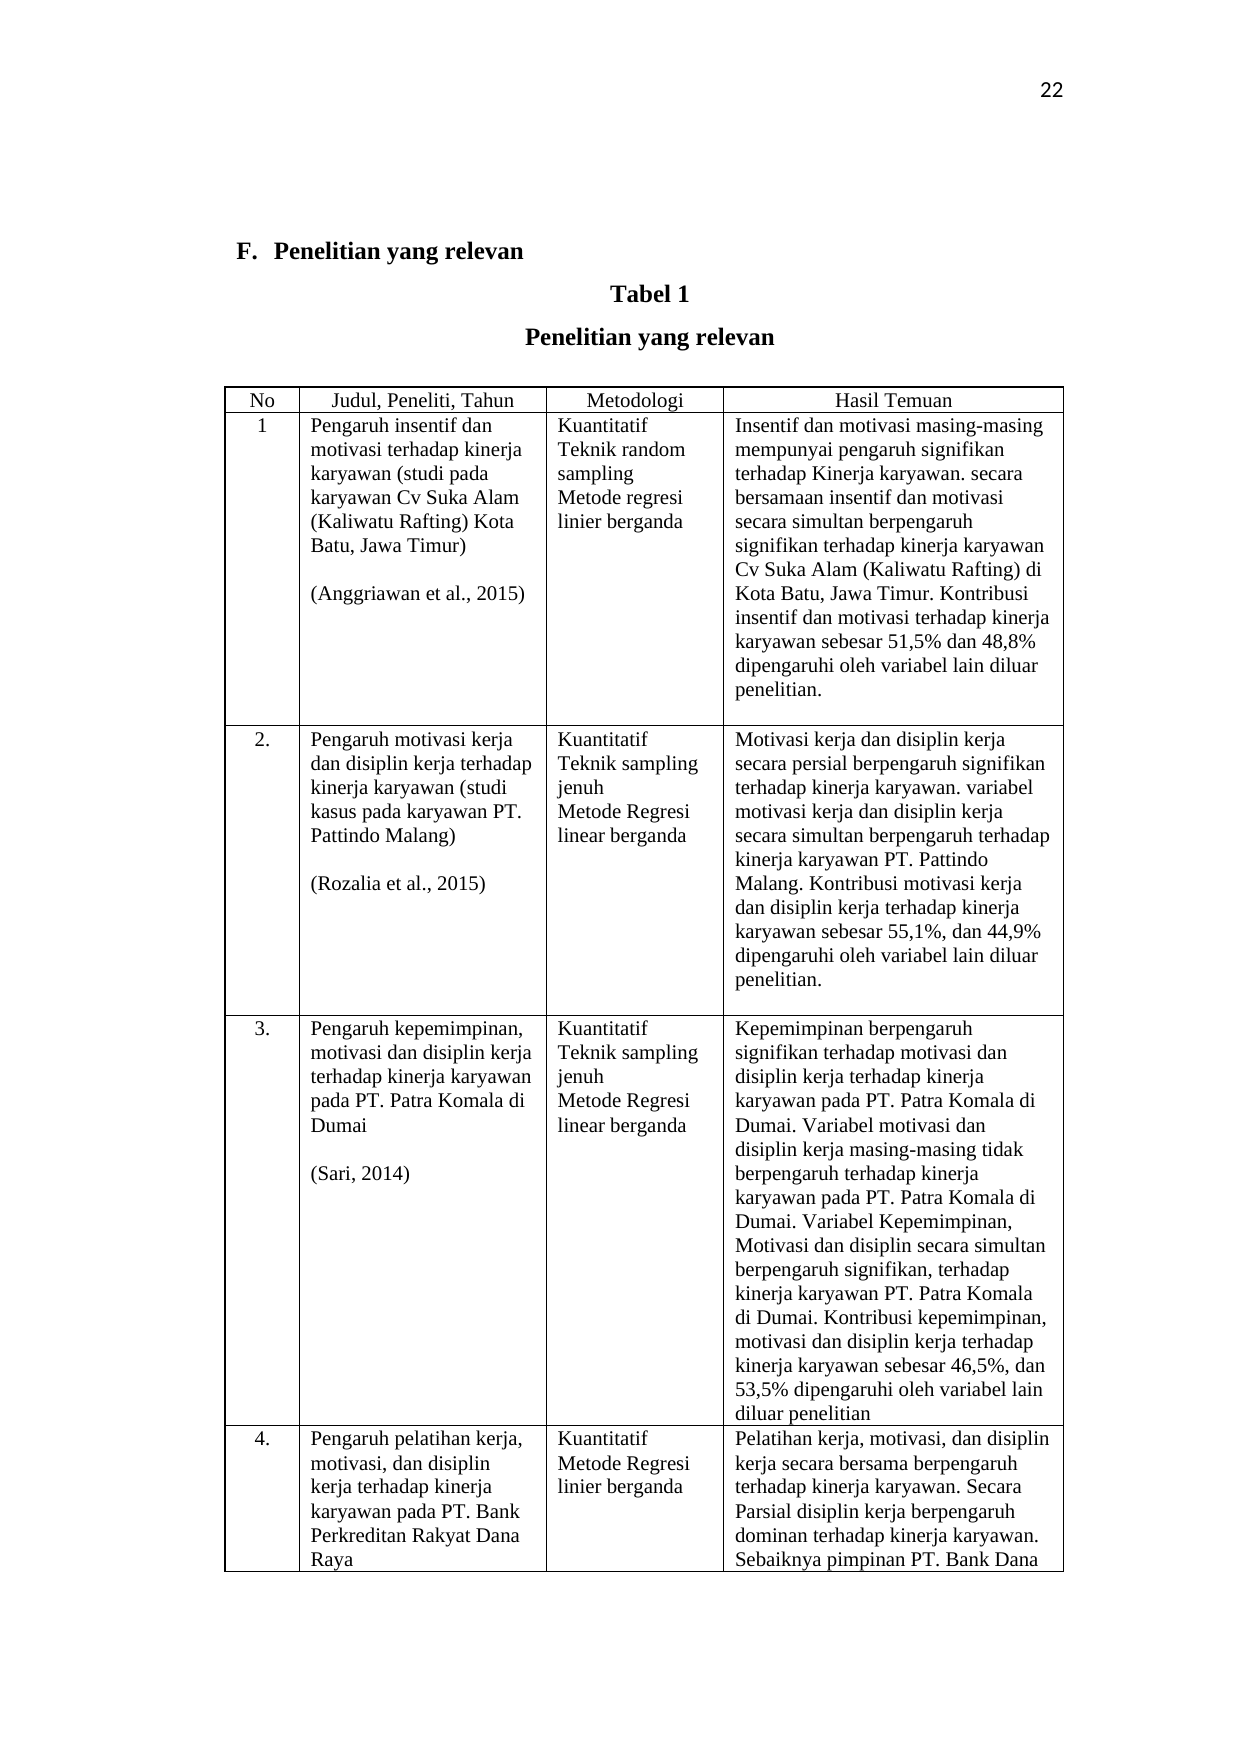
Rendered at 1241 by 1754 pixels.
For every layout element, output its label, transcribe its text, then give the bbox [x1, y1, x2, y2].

text Tabel 1 [236, 279, 1063, 308]
table_cell Kuantitatif Teknik sampling jenuh Metode Regresi linear berganda [547, 726, 723, 1015]
table_cell 1 [226, 413, 299, 725]
text Penelitian yang relevan [236, 322, 1063, 351]
table_header Judul, Peneliti, Tahun [300, 388, 546, 412]
table_cell 3. [226, 1016, 299, 1425]
table_header No [226, 388, 299, 412]
table_header Hasil Temuan [724, 388, 1063, 412]
table_cell Motivasi kerja dan disiplin kerja secara persial berpengaruh signifikan terhadap kinerja karyawan. variabel motivasi kerja dan disiplin kerja secara simultan berpengaruh terhadap kinerja karyawan PT. Pattindo Malang. Kontribusi motivasi kerja dan disiplin kerja terhadap kinerja karyawan sebesar 55,1%, dan 44,9% dipengaruhi oleh variabel lain diluar penelitian. [724, 726, 1063, 1015]
table_header Metodologi [547, 388, 723, 412]
table_cell Pengaruh insentif dan motivasi terhadap kinerja karyawan (studi pada karyawan Cv Suka Alam (Kaliwatu Rafting) Kota Batu, Jawa Timur) (Anggriawan et al., 2015) [300, 413, 546, 725]
table_cell Pengaruh motivasi kerja dan disiplin kerja terhadap kinerja karyawan (studi kasus pada karyawan PT. Pattindo Malang) (Rozalia et al., 2015) [300, 726, 546, 1015]
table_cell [547, 1426, 723, 1571]
table_cell 4. [226, 1426, 299, 1571]
list Penelitian yang relevan [236, 236, 1063, 265]
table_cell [724, 1426, 1063, 1571]
table_cell Pengaruh kepemimpinan, motivasi dan disiplin kerja terhadap kinerja karyawan pada PT. Patra Komala di Dumai (Sari, 2014) [300, 1016, 546, 1425]
table_cell 2. [226, 726, 299, 1015]
table_cell Kuantitatif Teknik sampling jenuh Metode Regresi linear berganda [547, 1016, 723, 1425]
table_cell Insentif dan motivasi masing-masing mempunyai pengaruh signifikan terhadap Kinerja karyawan. secara bersamaan insentif dan motivasi secara simultan berpengaruh signifikan terhadap kinerja karyawan Cv Suka Alam (Kaliwatu Rafting) di Kota Batu, Jawa Timur. Kontribusi insentif dan motivasi terhadap kinerja karyawan sebesar 51,5% dan 48,8% dipengaruhi oleh variabel lain diluar penelitian. [724, 413, 1063, 725]
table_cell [300, 1426, 546, 1571]
table_cell Kuantitatif Teknik random sampling Metode regresi linier berganda [547, 413, 723, 725]
table_cell Kepemimpinan berpengaruh signifikan terhadap motivasi dan disiplin kerja terhadap kinerja karyawan pada PT. Patra Komala di Dumai. Variabel motivasi dan disiplin kerja masing-masing tidak berpengaruh terhadap kinerja karyawan pada PT. Patra Komala di Dumai. Variabel Kepemimpinan, Motivasi dan disiplin secara simultan berpengaruh signifikan, terhadap kinerja karyawan PT. Patra Komala di Dumai. Kontribusi kepemimpinan, motivasi dan disiplin kerja terhadap kinerja karyawan sebesar 46,5%, dan 53,5% dipengaruhi oleh variabel lain diluar penelitian [724, 1016, 1063, 1425]
